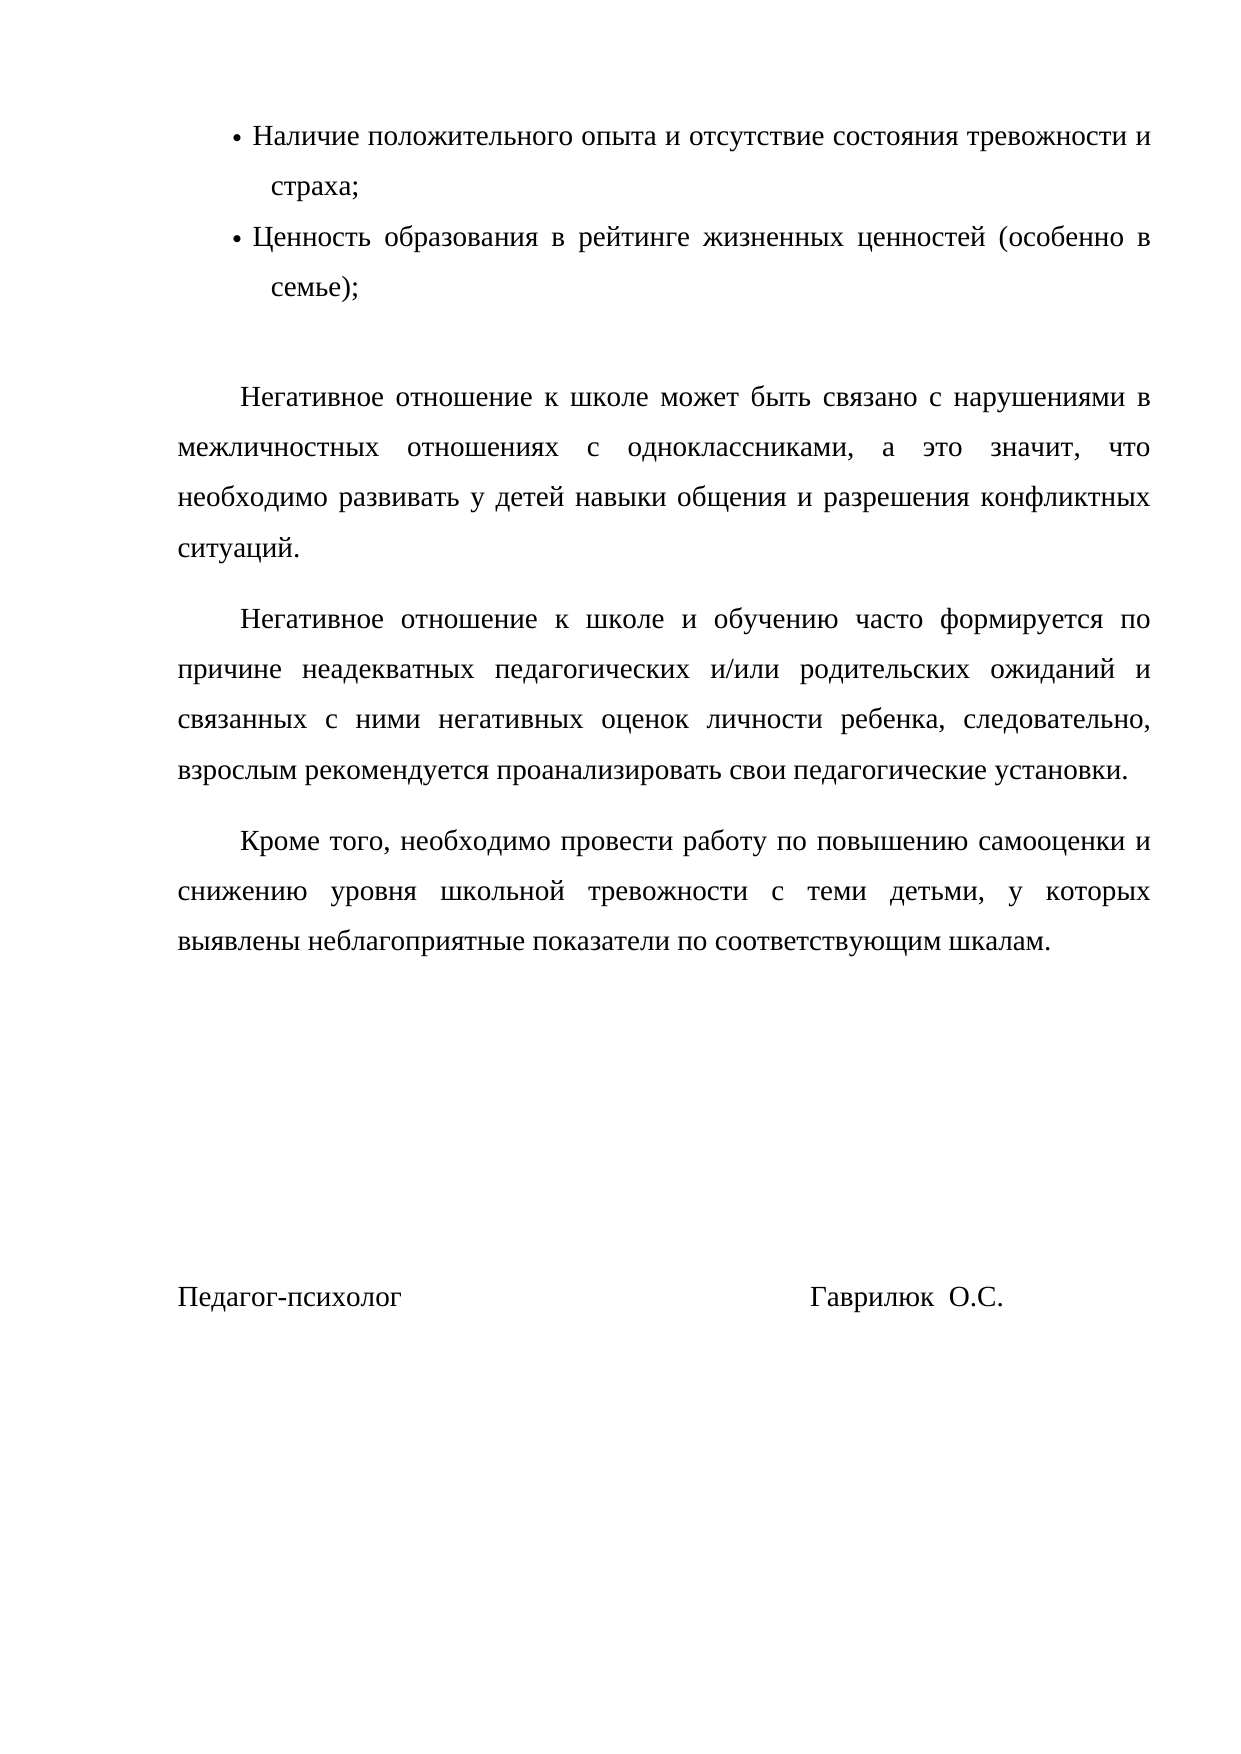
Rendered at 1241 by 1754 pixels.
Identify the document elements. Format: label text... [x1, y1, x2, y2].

text Педагог-психолог Гаврилюк О.С. [177, 1279, 1152, 1313]
list Наличие положительного опыта и отсутствие состояния тревожности и страха; [233, 118, 1152, 202]
text Кроме того, необходимо провести работу по повышению самооценки и снижению уровня школьной тревожности с теми детьми, у которых выявлены неблагоприятные показатели по соответствующим шкалам. [177, 823, 1152, 957]
list Ценность образования в рейтинге жизненных ценностей (особенно в семье); [233, 219, 1152, 303]
text Негативное отношение к школе и обучению часто формируется по причине неадекватных педагогических и/или родительских ожиданий и связанных с ними негативных оценок личности ребенка, следовательно, взрослым рекомендуется проанализировать свои педагогические установки. [177, 601, 1152, 785]
text Негативное отношение к школе может быть связано с нарушениями в межличностных отношениях с одноклассниками, а это значит, что необходимо развивать у детей навыки общения и разрешения конфликтных ситуаций. [177, 379, 1152, 563]
